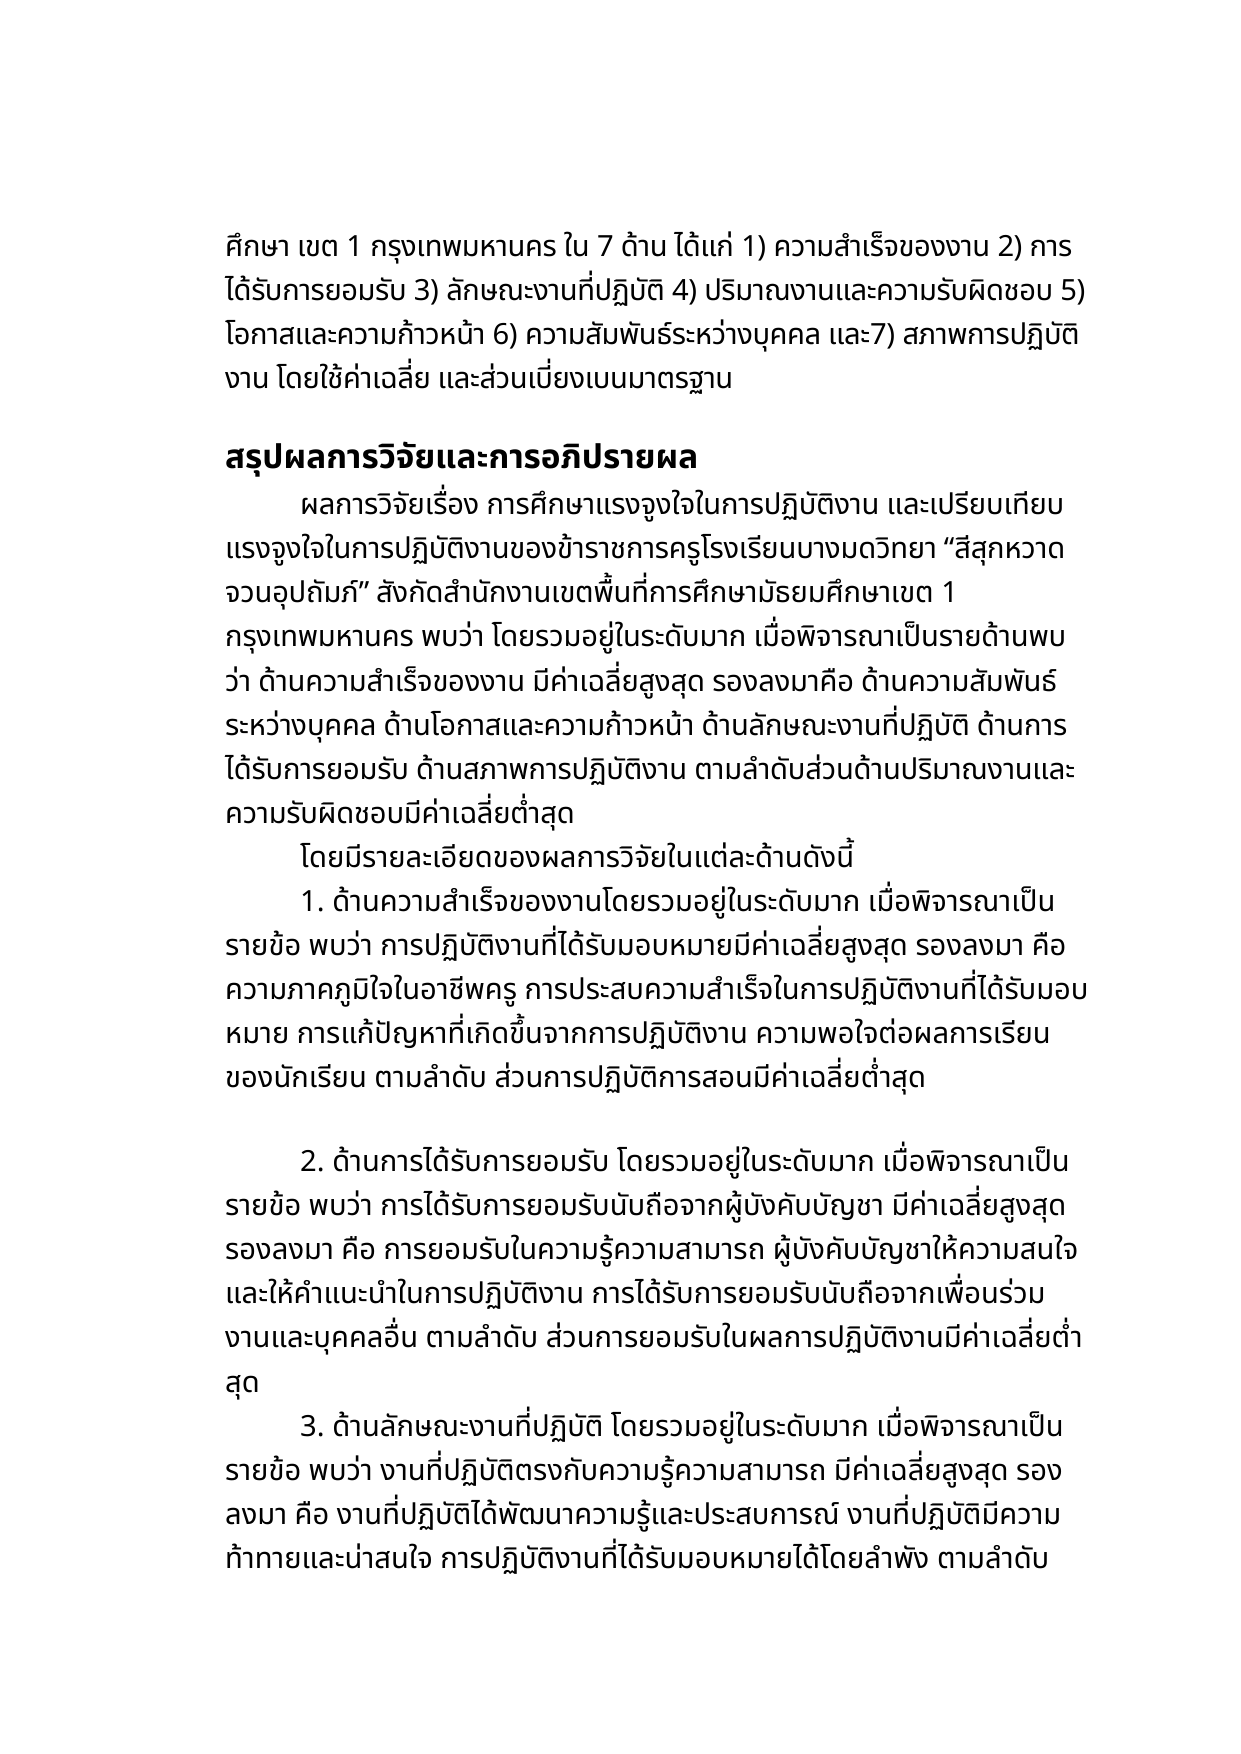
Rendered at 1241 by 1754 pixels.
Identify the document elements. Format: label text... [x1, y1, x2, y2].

text 2. ด้านการได้รับการยอมรับ โดยรวมอยู่ในระดับมาก เมื่อพิจารณาเป็นรายข้อ พบว่า การได้รับการยอมรับนับถือจากผู้บังคับบัญชา มีค่าเฉลี่ยสูงสุด รองลงมา คือ การยอมรับในความรู้ความสามารถ ผู้บังคับบัญชาให้ความสนใจและให้คำแนะนำในการปฏิบัติงาน การได้รับการยอมรับนับถือจากเพื่อนร่วมงานและบุคคลอื่น ตามลำดับ ส่วนการยอมรับในผลการปฏิบัติงานมีค่าเฉลี่ยต่ำสุด [225, 1141, 1090, 1405]
text โดยมีรายละเอียดของผลการวิจัยในแต่ละด้านดังนี้ [225, 836, 1090, 880]
text ผลการวิจัยเรื่อง การศึกษาแรงจูงใจในการปฏิบัติงาน และเปรียบเทียบแรงจูงใจในการปฏิบัติงานของข้าราชการครูโรงเรียนบางมดวิทยา “สีสุกหวาดจวนอุปถัมภ์” สังกัดสำนักงานเขตพื้นที่การศึกษามัธยมศึกษาเขต 1 กรุงเทพมหานคร พบว่า โดยรวมอยู่ในระดับมาก เมื่อพิจารณาเป็นรายด้านพบว่า ด้านความสำเร็จของงาน มีค่าเฉลี่ยสูงสุด รองลงมาคือ ด้านความสัมพันธ์ระหว่างบุคคล ด้านโอกาสและความก้าวหน้า ด้านลักษณะงานที่ปฏิบัติ ด้านการได้รับการยอมรับ ด้านสภาพการปฏิบัติงาน ตามลำดับส่วนด้านปริมาณงานและความรับผิดชอบมีค่าเฉลี่ยต่ำสุด [225, 483, 1090, 836]
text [225, 1405, 1090, 1582]
text 1. ด้านความสำเร็จของงานโดยรวมอยู่ในระดับมาก เมื่อพิจารณาเป็นรายข้อ พบว่า การปฏิบัติงานที่ได้รับมอบหมายมีค่าเฉลี่ยสูงสุด รองลงมา คือ ความภาคภูมิใจในอาชีพครู การประสบความสำเร็จในการปฏิบัติงานที่ได้รับมอบหมาย การแก้ปัญหาที่เกิดขึ้นจากการปฏิบัติงาน ความพอใจต่อผลการเรียนของนักเรียน ตามลำดับ ส่วนการปฏิบัติการสอนมีค่าเฉลี่ยต่ำสุด [225, 880, 1090, 1101]
text สรุปผลการวิจัยและการอภิปรายผล [225, 433, 1090, 483]
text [225, 225, 1090, 402]
